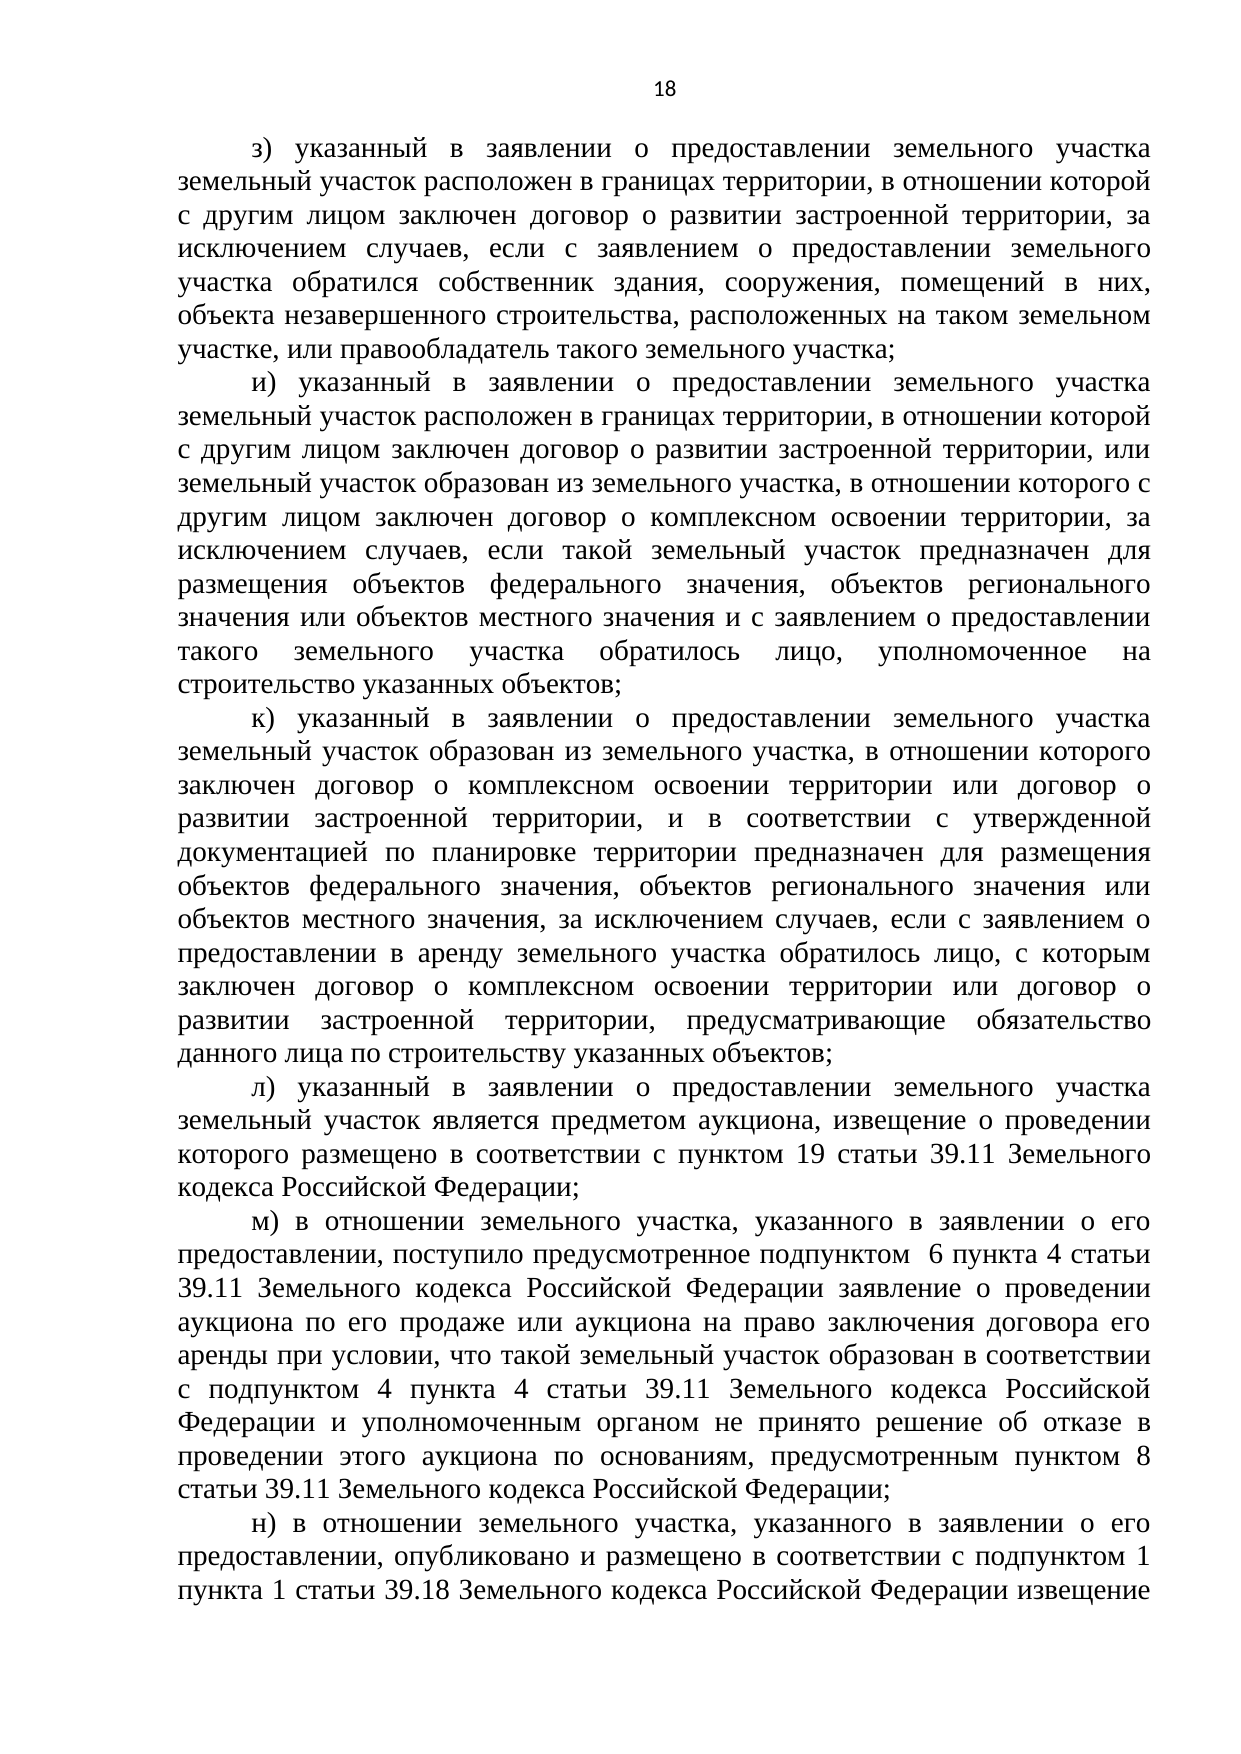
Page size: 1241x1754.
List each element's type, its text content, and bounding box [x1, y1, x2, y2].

list л) указанный в заявлении о предоставлении земельного участка земельный участок является предметом аукциона, извещение о проведении которого размещено в соответствии с пунктом 19 статьи 39.11 Земельного кодекса Российской Федерации; [177, 1069, 1152, 1203]
list и) указанный в заявлении о предоставлении земельного участка земельный участок расположен в границах территории, в отношении которой с другим лицом заключен договор о развитии застроенной территории, или земельный участок образован из земельного участка, в отношении которого с другим лицом заключен договор о комплексном освоении территории, за исключением случаев, если такой земельный участок предназначен для размещения объектов федерального значения, объектов регионального значения или объектов местного значения и с заявлением о предоставлении такого земельного участка обратилось лицо, уполномоченное на строительство указанных объектов; [177, 364, 1152, 700]
list з) указанный в заявлении о предоставлении земельного участка земельный участок расположен в границах территории, в отношении которой с другим лицом заключен договор о развитии застроенной территории, за исключением случаев, если с заявлением о предоставлении земельного участка обратился собственник здания, сооружения, помещений в них, объекта незавершенного строительства, расположенных на таком земельном участке, или правообладатель такого земельного участка; [177, 130, 1152, 364]
list м) в отношении земельного участка, указанного в заявлении о его предоставлении, поступило предусмотренное подпунктом 6 пункта 4 статьи 39.11 Земельного кодекса Российской Федерации заявление о проведении аукциона по его продаже или аукциона на право заключения договора его аренды при условии, что такой земельный участок образован в соответствии с подпунктом 4 пункта 4 статьи 39.11 Земельного кодекса Российской Федерации и уполномоченным органом не принято решение об отказе в проведении этого аукциона по основаниям, предусмотренным пунктом 8 статьи 39.11 Земельного кодекса Российской Федерации; [177, 1203, 1152, 1505]
list к) указанный в заявлении о предоставлении земельного участка земельный участок образован из земельного участка, в отношении которого заключен договор о комплексном освоении территории или договор о развитии застроенной территории, и в соответствии с утвержденной документацией по планировке территории предназначен для размещения объектов федерального значения, объектов регионального значения или объектов местного значения, за исключением случаев, если с заявлением о предоставлении в аренду земельного участка обратилось лицо, с которым заключен договор о комплексном освоении территории или договор о развитии застроенной территории, предусматривающие обязательство данного лица по строительству указанных объектов; [177, 700, 1152, 1069]
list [177, 1505, 1152, 1606]
